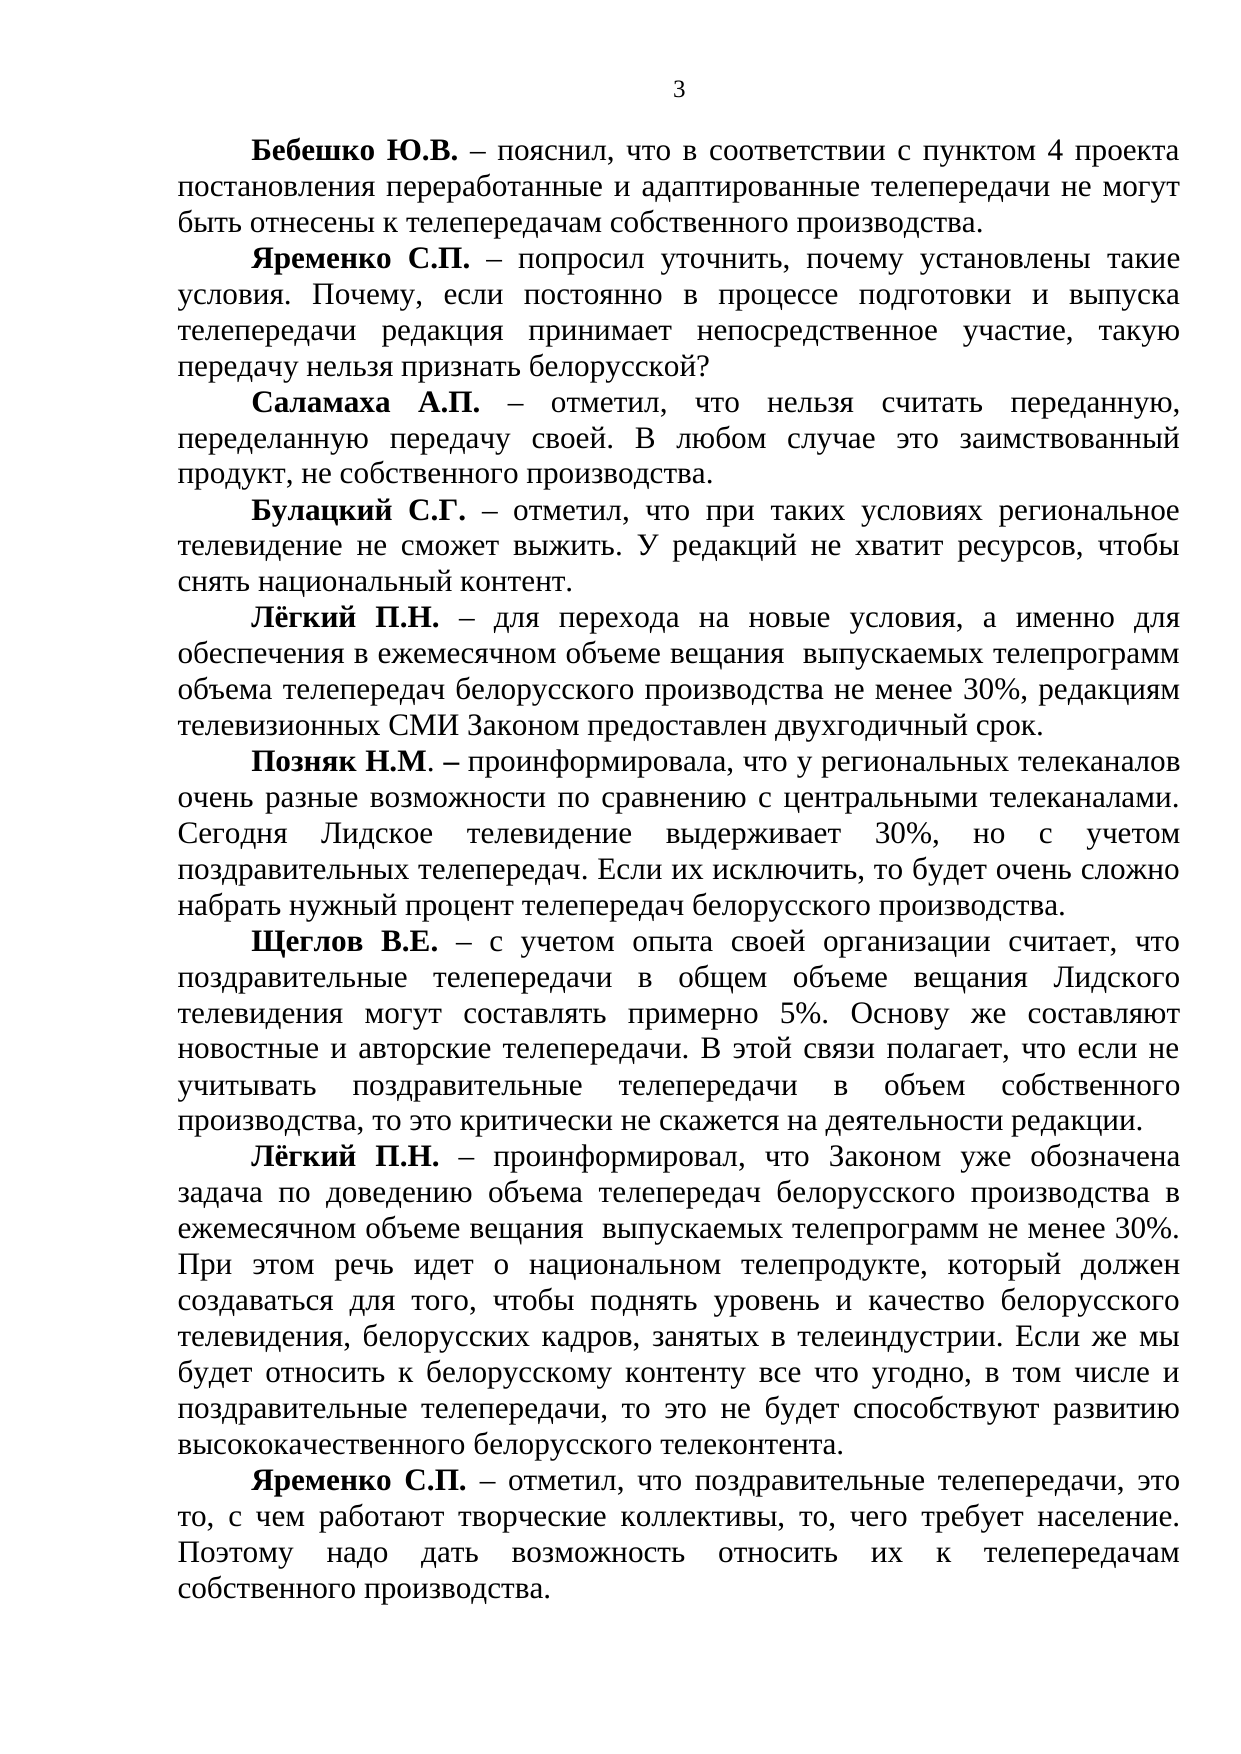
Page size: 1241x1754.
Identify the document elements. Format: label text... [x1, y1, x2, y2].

text Лёгкий П.Н. – проинформировал, что Законом уже обозначена задача по доведению объема телепередач белорусского производства в ежемесячном объеме вещания выпускаемых телепрограмм не менее 30%. При этом речь идет о национальном телепродукте, который должен создаваться для того, чтобы поднять уровень и качество белорусского телевидения, белорусских кадров, занятых в телеиндустрии. Если же мы будет относить к белорусскому контенту все что угодно, в том числе и поздравительные телепередачи, то это не будет способствуют развитию высококачественного белорусского телеконтента. [177, 1138, 1181, 1461]
text Яременко С.П. – отметил, что поздравительные телепередачи, это то, с чем работают творческие коллективы, то, чего требует население. Поэтому надо дать возможность относить их к телепередачам собственного производства. [177, 1461, 1181, 1605]
text Булацкий С.Г. – отметил, что при таких условиях региональное телевидение не сможет выжить. У редакций не хватит ресурсов, чтобы снять национальный контент. [177, 491, 1181, 598]
text Щеглов В.Е. – с учетом опыта своей организации считает, что поздравительные телепередачи в общем объеме вещания Лидского телевидения могут составлять примерно 5%. Основу же составляют новостные и авторские телепередачи. В этой связи полагает, что если не учитывать поздравительные телепередачи в объем собственного производства, то это критически не скажется на деятельности редакции. [177, 922, 1181, 1138]
text Саламаха А.П. – отметил, что нельзя считать переданную, переделанную передачу своей. В любом случае это заимствованный продукт, не собственного производства. [177, 383, 1181, 491]
text Бебешко Ю.В. – пояснил, что в соответствии с пунктом 4 проекта постановления переработанные и адаптированные телепередачи не могут быть отнесены к телепередачам собственного производства. [177, 131, 1181, 239]
text Позняк Н.М. – проинформировала, что у региональных телеканалов очень разные возможности по сравнению с центральными телеканалами. Сегодня Лидское телевидение выдерживает 30%, но с учетом поздравительных телепередач. Если их исключить, то будет очень сложно набрать нужный процент телепередач белорусского производства. [177, 742, 1181, 922]
text Яременко С.П. – попросил уточнить, почему установлены такие условия. Почему, если постоянно в процессе подготовки и выпуска телепередачи редакция принимает непосредственное участие, такую передачу нельзя признать белорусской? [177, 239, 1181, 383]
text Лёгкий П.Н. – для перехода на новые условия, а именно для обеспечения в ежемесячном объеме вещания выпускаемых телепрограмм объема телепередач белорусского производства не менее 30%, редакциям телевизионных СМИ Законом предоставлен двухгодичный срок. [177, 598, 1181, 742]
